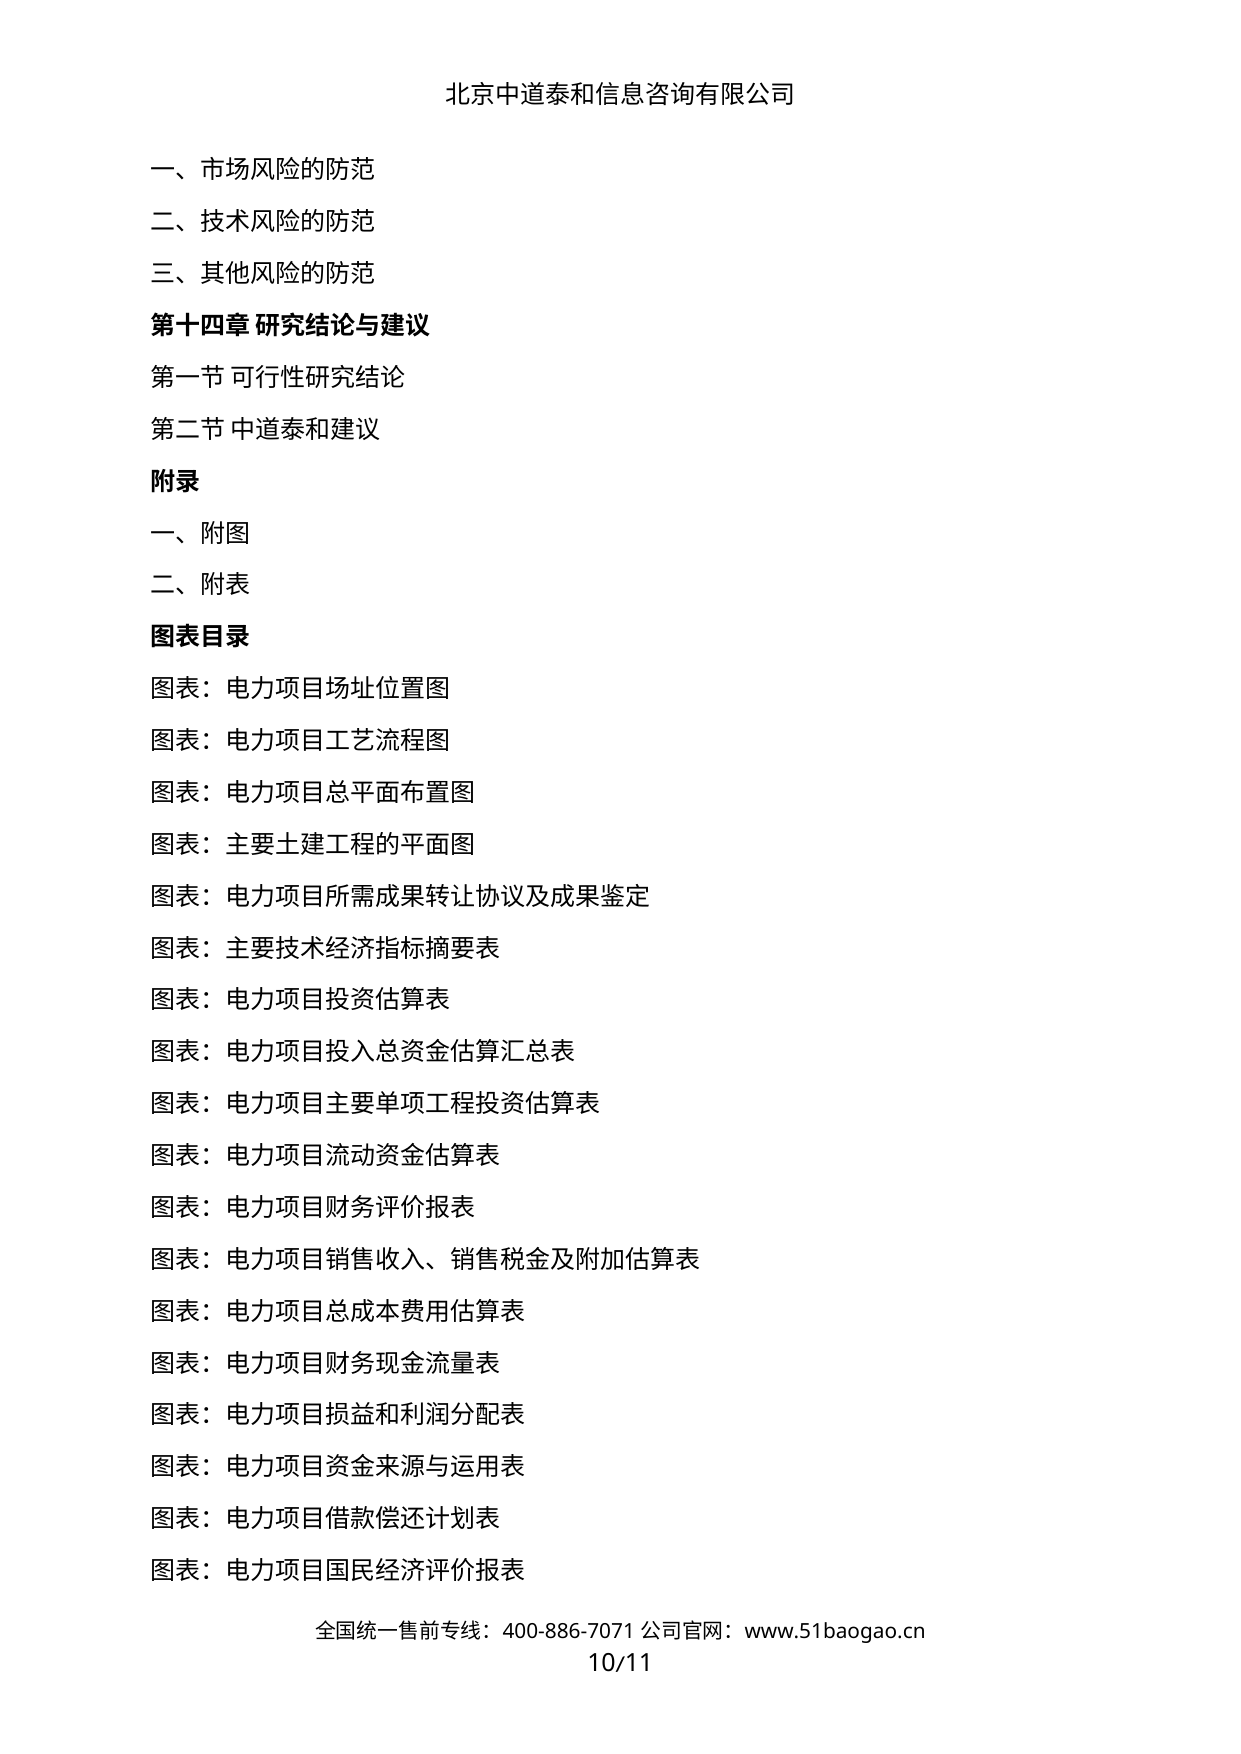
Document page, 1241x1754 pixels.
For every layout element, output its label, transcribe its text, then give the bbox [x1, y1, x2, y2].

text 图表：主要技术经济指标摘要表 [150, 928, 1090, 964]
text 图表：电力项目借款偿还计划表 [150, 1499, 1090, 1535]
text 第十四章 研究结论与建议 [150, 306, 1090, 342]
text 三、其他风险的防范 [150, 254, 1090, 290]
text 图表：电力项目投资估算表 [150, 980, 1090, 1016]
text 第二节 中道泰和建议 [150, 409, 1090, 446]
text 图表：电力项目国民经济评价报表 [150, 1551, 1090, 1587]
text 图表：电力项目财务评价报表 [150, 1187, 1090, 1224]
text 附录 [150, 461, 1090, 497]
text 图表：电力项目流动资金估算表 [150, 1136, 1090, 1172]
text 二、附表 [150, 565, 1090, 601]
text 一、市场风险的防范 [150, 150, 1090, 186]
text 图表：电力项目场址位置图 [150, 669, 1090, 705]
text 图表：电力项目损益和利润分配表 [150, 1395, 1090, 1431]
text 图表：电力项目投入总资金估算汇总表 [150, 1032, 1090, 1068]
text 图表目录 [150, 617, 1090, 653]
text 图表：电力项目财务现金流量表 [150, 1343, 1090, 1379]
text 二、技术风险的防范 [150, 202, 1090, 238]
text 图表：电力项目资金来源与运用表 [150, 1447, 1090, 1483]
text 图表：电力项目销售收入、销售税金及附加估算表 [150, 1239, 1090, 1276]
text 图表：电力项目工艺流程图 [150, 721, 1090, 757]
text 图表：电力项目总平面布置图 [150, 772, 1090, 809]
text 图表：电力项目总成本费用估算表 [150, 1291, 1090, 1327]
text 图表：电力项目主要单项工程投资估算表 [150, 1084, 1090, 1120]
text 第一节 可行性研究结论 [150, 357, 1090, 394]
text 一、附图 [150, 513, 1090, 549]
text 图表：电力项目所需成果转让协议及成果鉴定 [150, 876, 1090, 912]
text 图表：主要土建工程的平面图 [150, 824, 1090, 861]
